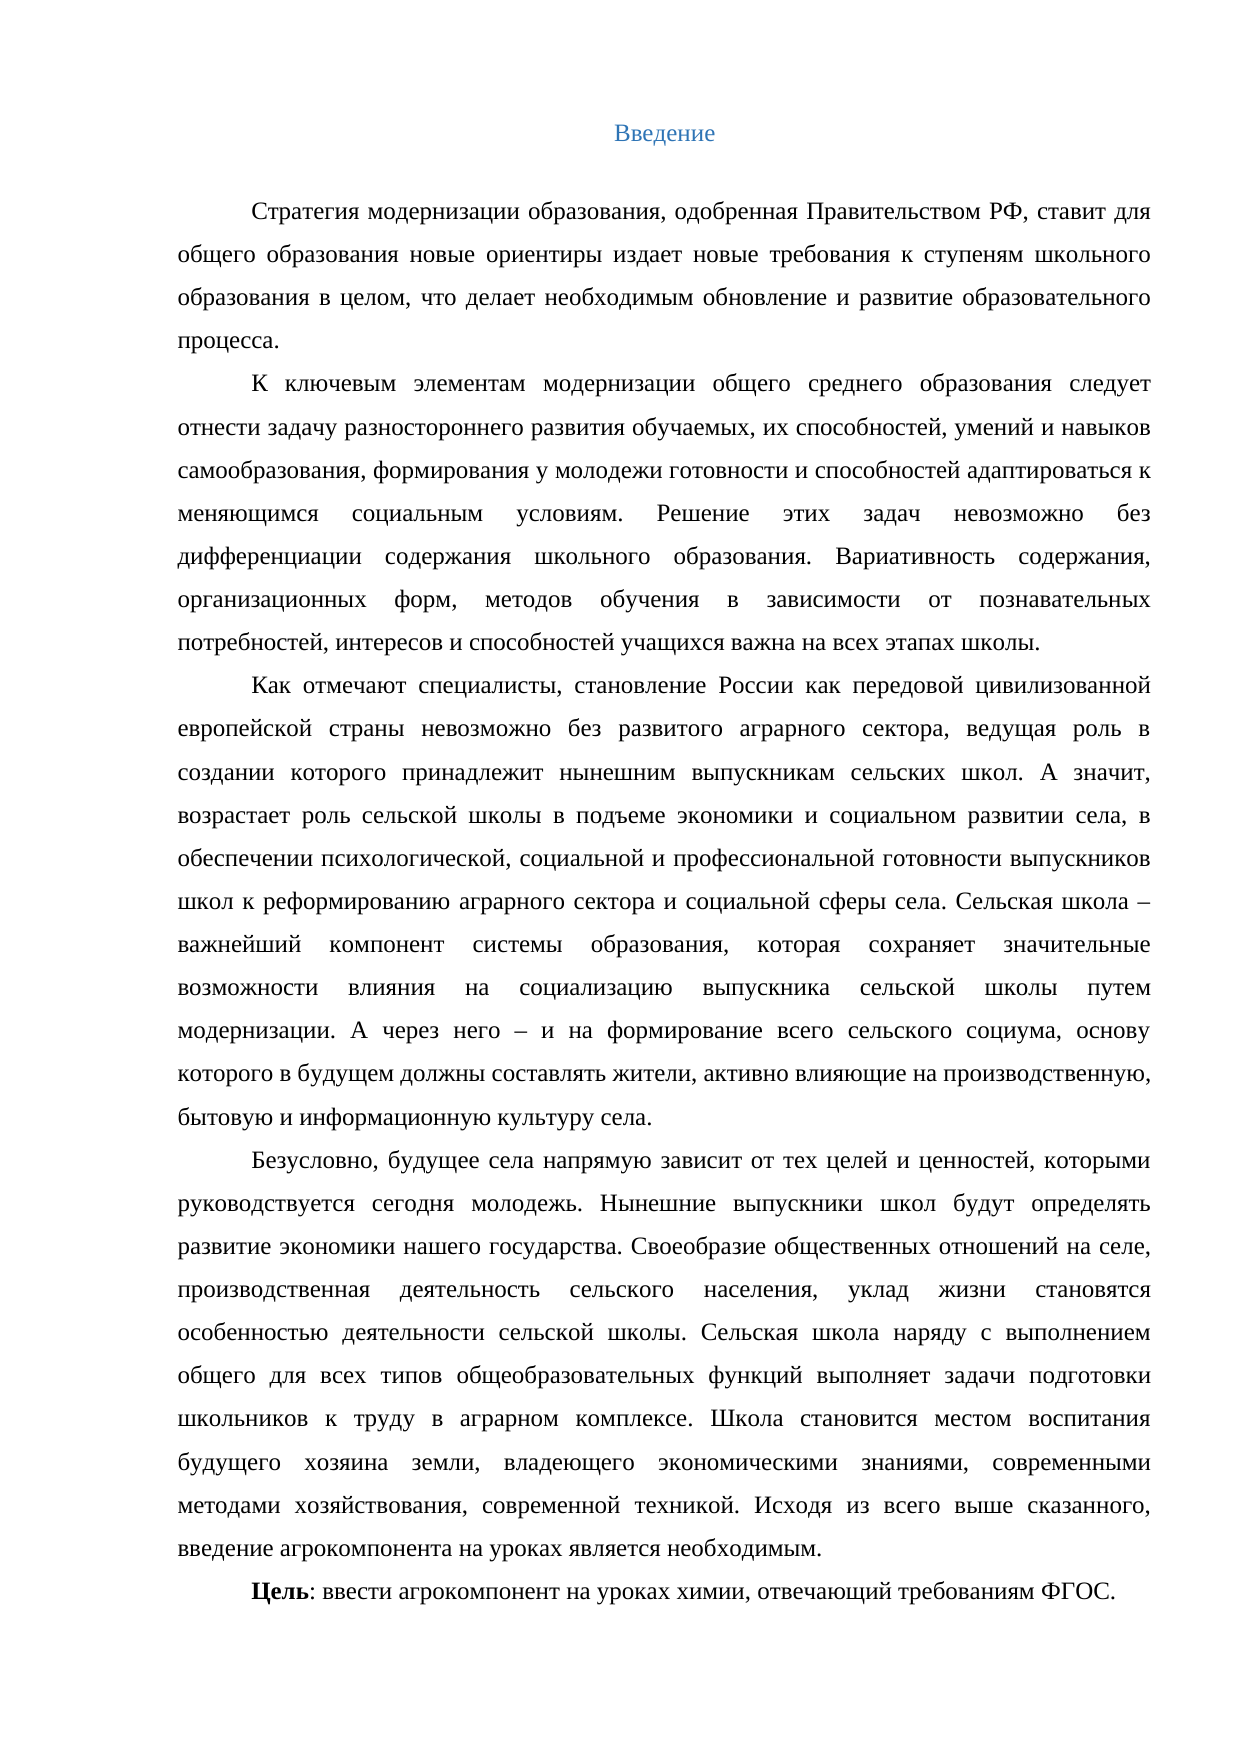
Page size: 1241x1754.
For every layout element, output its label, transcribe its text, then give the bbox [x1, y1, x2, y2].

text Как отмечают специалисты, становление России как передовой цивилизованной европейской страны невозможно без развитого аграрного сектора, ведущая роль в создании которого принадлежит нынешним выпускникам сельских школ. А значит, возрастает роль сельской школы в подъеме экономики и социальном развитии села, в обеспечении психологической, социальной и профессиональной готовности выпускников школ к реформированию аграрного сектора и социальной сферы села. Сельская школа – важнейший компонент системы образования, которая сохраняет значительные возможности влияния на социализацию выпускника сельской школы путем модернизации. А через него – и на формирование всего сельского социума, основу которого в будущем должны составлять жители, активно влияющие на производственную, бытовую и информационную культуру села. [177, 670, 1152, 1130]
text Цель: ввести агрокомпонент на уроках химии, отвечающий требованиям ФГОС. [177, 1576, 1152, 1605]
text Стратегия модернизации образования, одобренная Правительством РФ, ставит для общего образования новые ориентиры издает новые требования к ступеням школьного образования в целом, что делает необходимым обновление и развитие образовательного процесса. [177, 196, 1152, 354]
text Безусловно, будущее села напрямую зависит от тех целей и ценностей, которыми руководствуется сегодня молодежь. Нынешние выпускники школ будут определять развитие экономики нашего государства. Своеобразие общественных отношений на селе, производственная деятельность сельского населения, уклад жизни становятся особенностью деятельности сельской школы. Сельская школа наряду с выполнением общего для всех типов общеобразовательных функций выполняет задачи подготовки школьников к труду в аграрном комплексе. Школа становится местом воспитания будущего хозяина земли, владеющего экономическими знаниями, современными методами хозяйствования, современной техникой. Исходя из всего выше сказанного, введение агрокомпонента на уроках является необходимым. [177, 1145, 1152, 1562]
text К ключевым элементам модернизации общего среднего образования следует отнести задачу разностороннего развития обучаемых, их способностей, умений и навыков самообразования, формирования у молодежи готовности и способностей адаптироваться к меняющимся социальным условиям. Решение этих задач невозможно без дифференциации содержания школьного образования. Вариативность содержания, организационных форм, методов обучения в зависимости от познавательных потребностей, интересов и способностей учащихся важна на всех этапах школы. [177, 368, 1152, 656]
subtitle Введение [177, 118, 1152, 147]
